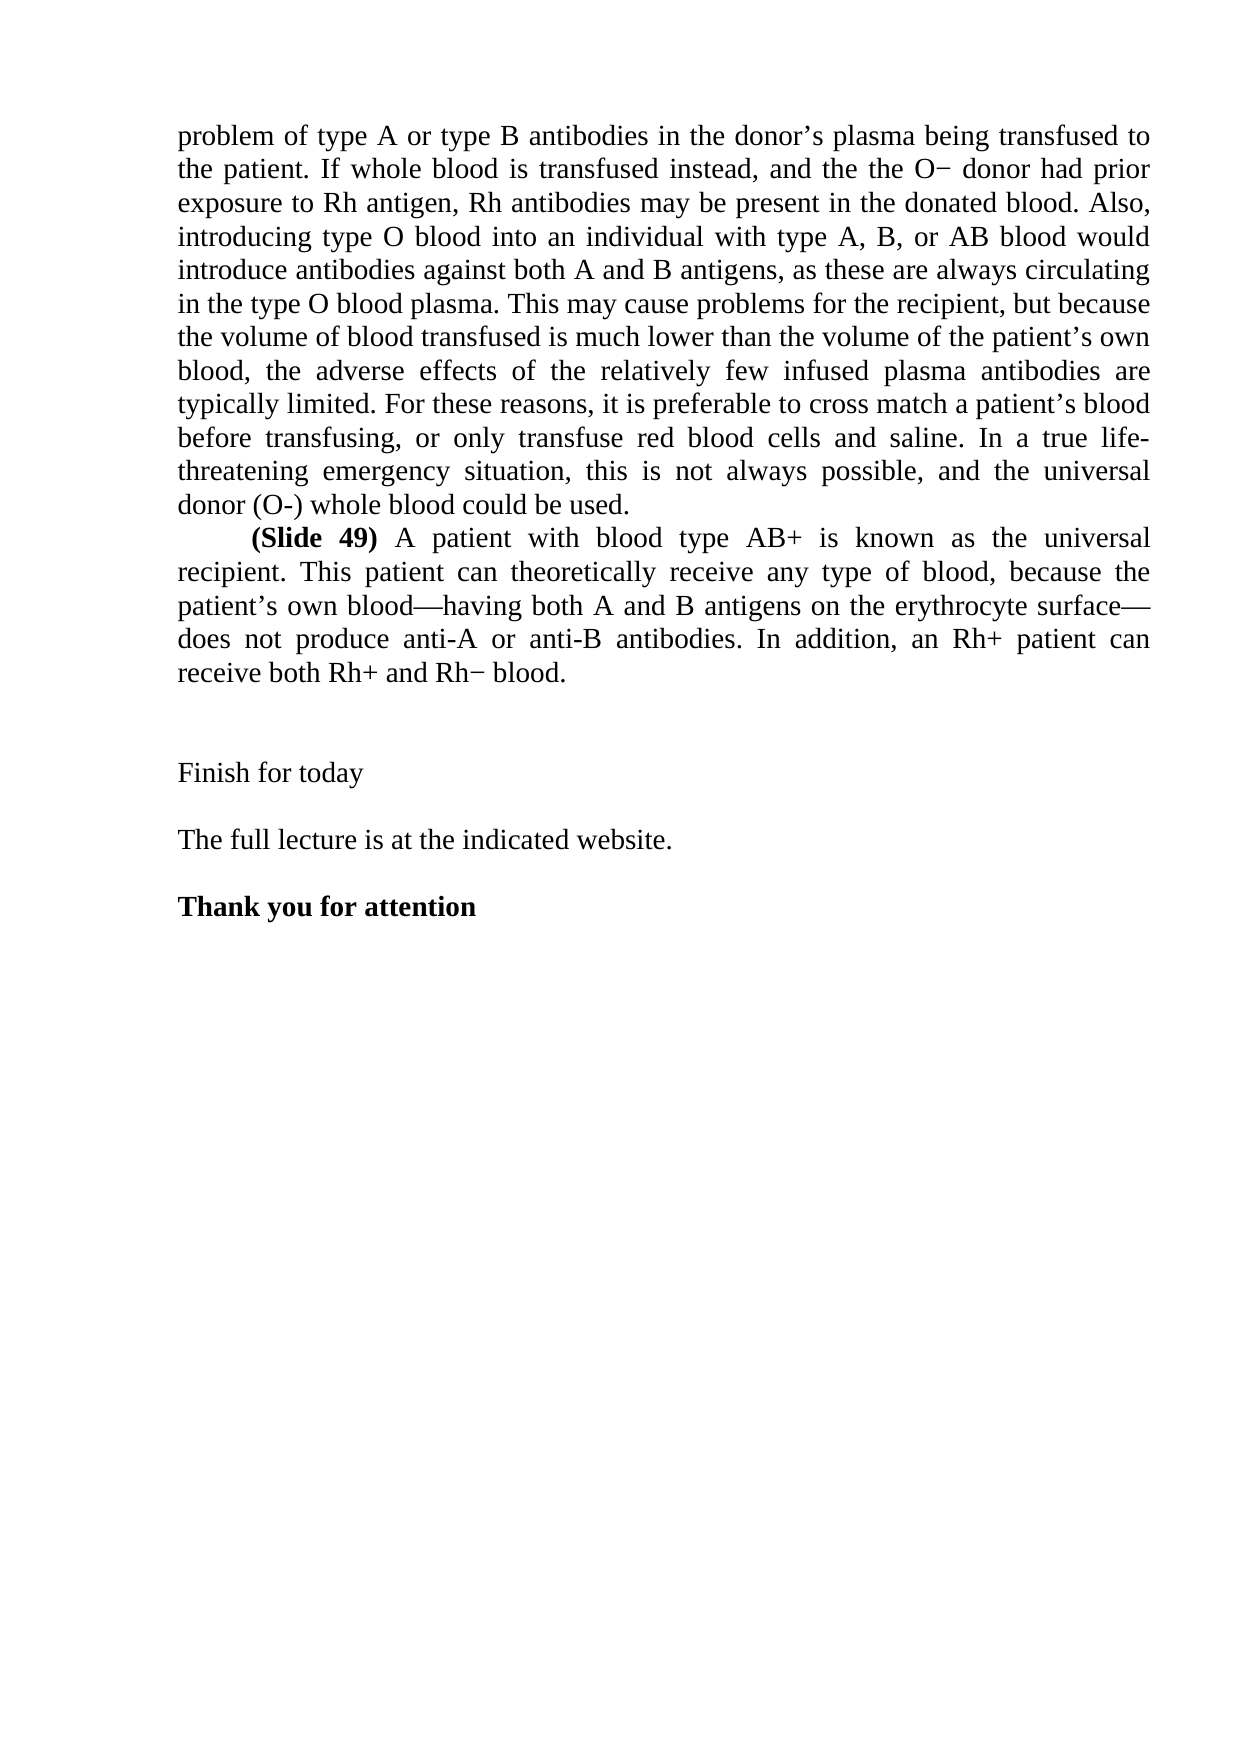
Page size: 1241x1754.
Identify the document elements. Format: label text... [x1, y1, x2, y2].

text (Slide 49) A patient with blood type AB+ is known as the universal recipient. This patient can theoretically receive any type of blood, because the patient’s own blood—having both A and B antigens on the erythrocyte surface—does not produce anti-A or anti-B antibodies. In addition, an Rh+ patient can receive both Rh+ and Rh− blood. [177, 521, 1152, 688]
text Finish for today [177, 755, 1152, 789]
text Thank you for attention [177, 889, 1152, 923]
text The full lecture is at the indicated website. [177, 822, 1152, 856]
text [177, 118, 1152, 521]
